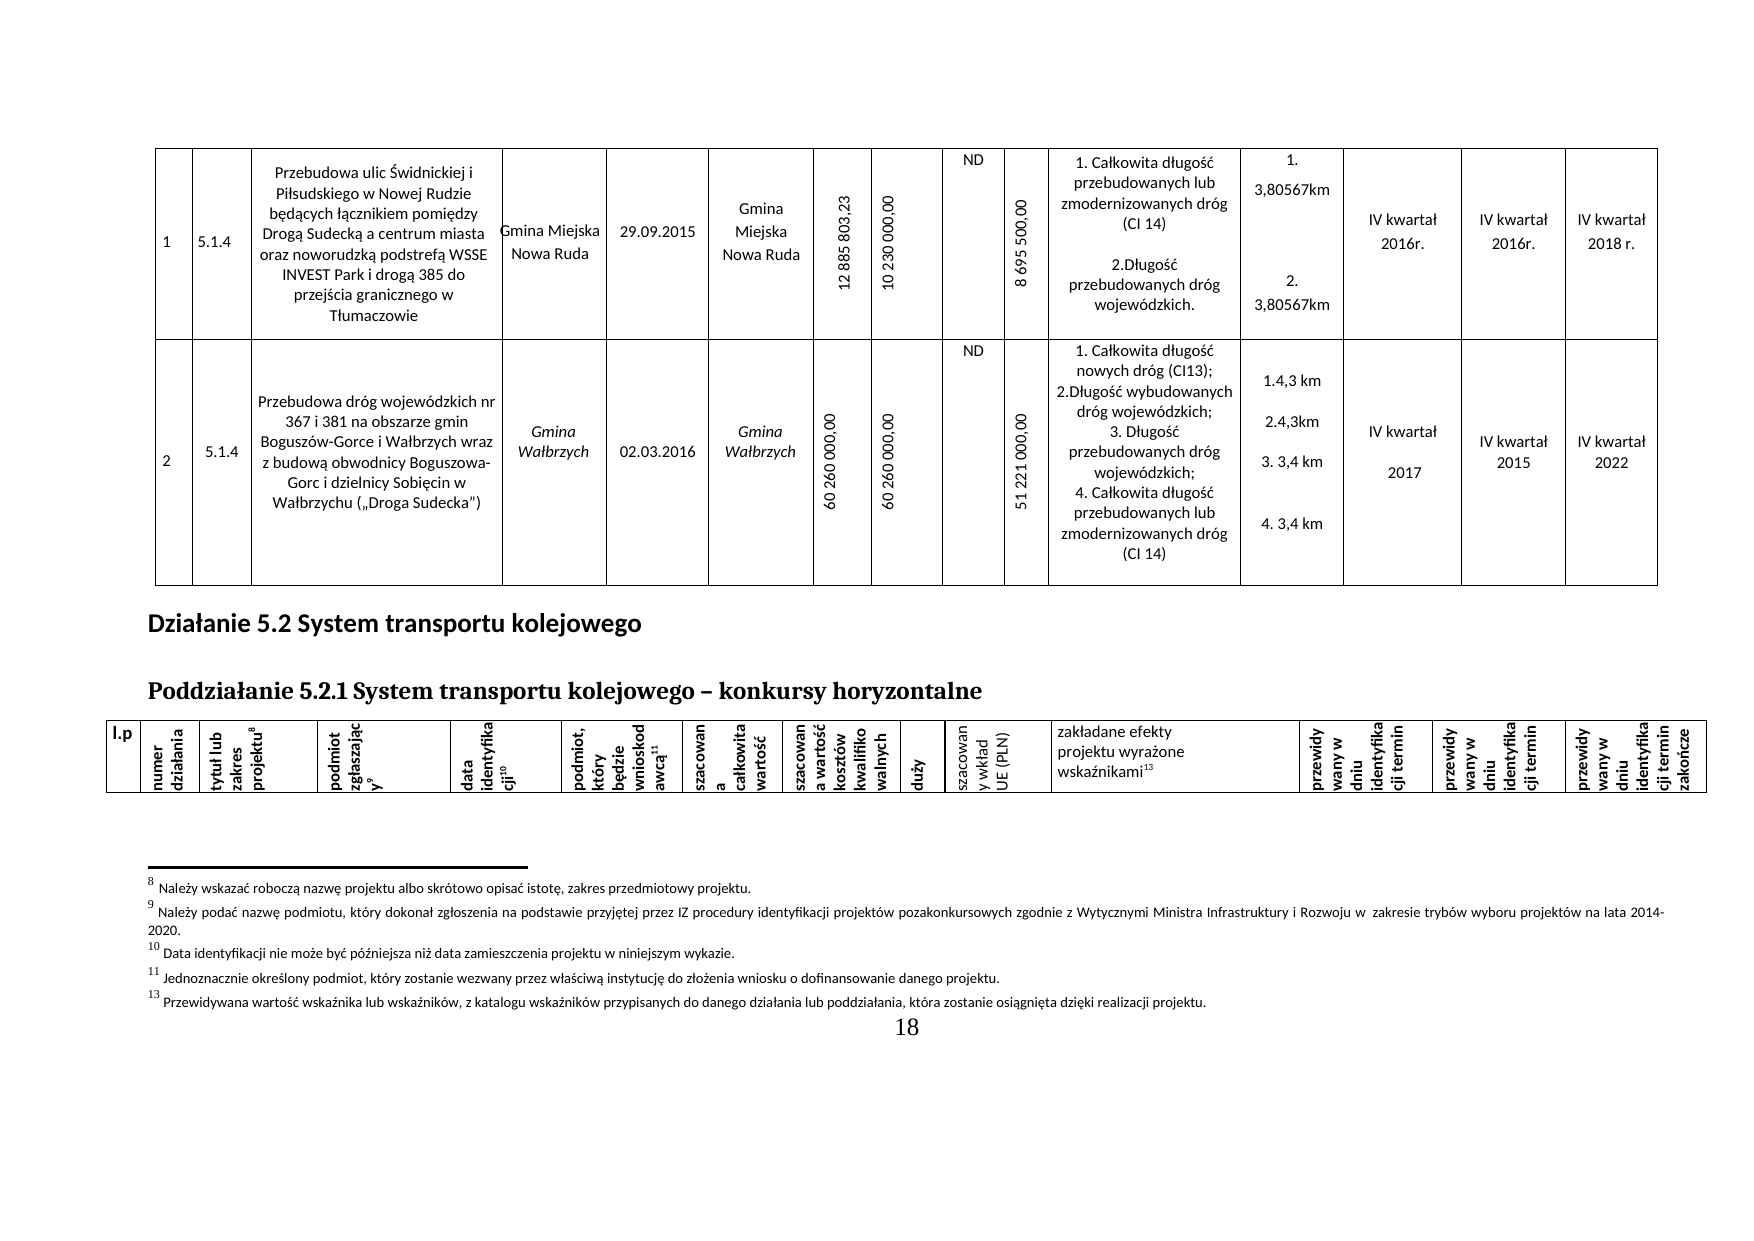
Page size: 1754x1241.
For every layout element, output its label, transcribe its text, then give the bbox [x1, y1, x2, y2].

table_cell Przebudowa ulic Świdnickiej i Piłsudskiego w Nowej Rudzie będących łącznikiem pomiędzy Drogą Sudecką a centrum miasta oraz noworudzką podstrefą WSSE INVEST Park i drogą 385 do przejścia granicznego w Tłumaczowie [252, 149, 502, 339]
table_cell 8 695 500,00 [1005, 149, 1048, 339]
table_header szacowana wartość kosztów kwalifikowalnych (PLN) [783, 721, 900, 792]
table_header przewidywany w dniu identyfikacji termin złożenia wniosku o dofinansowanie (kwartał/ miesiąc oraz rok) [1300, 721, 1432, 792]
table_cell Gmina Miejska Nowa Ruda [709, 149, 813, 339]
table_cell 2 [156, 340, 192, 584]
table_cell IV kwartał 2016r. [1344, 149, 1461, 339]
table_header zakładane efekty projektu wyrażone wskaźnikami [1052, 721, 1299, 792]
subtitle Działanie 5.2 System transportu kolejowego [148, 606, 1665, 639]
table_cell ND [943, 149, 1004, 339]
table_cell 1. Całkowita długość przebudowanych lub zmodernizowanych dróg (CI 14) 2.Długość przebudowanych dróg wojewódzkich. [1049, 149, 1240, 339]
table_cell Przebudowa dróg wojewódzkich nr 367 i 381 na obszarze gmin Boguszów-Gorce i Wałbrzych wraz z budową obwodnicy Boguszowa-Gorc i dzielnicy Sobięcin w Wałbrzychu („Droga Sudecka”) [252, 340, 502, 584]
table_cell 60 260 000,00 [872, 340, 942, 584]
table_cell 1. 3,80567km 2. 3,80567km [1241, 149, 1343, 339]
table_cell IV kwartał 2015 [1462, 340, 1565, 584]
table_header duży projekt (T/N/ND) [901, 721, 944, 792]
table_cell 1. Całkowita długość nowych dróg (CI13); 2.Długość wybudowanych dróg wojewódzkich; 3. Długość przebudowanych dróg wojewódzkich; 4. Całkowita długość przebudowanych lub zmodernizowanych dróg (CI 14) [1049, 340, 1240, 584]
table_cell Gmina Wałbrzych [709, 340, 813, 584]
table_header szacowana całkowita wartość projektu (PLN) [683, 721, 782, 792]
table_header podmiot, który będzie wnioskodawcą [562, 721, 682, 792]
table_cell ND [943, 340, 1004, 584]
table_cell Gmina Wałbrzych [503, 340, 606, 584]
table_cell 29.09.2015 [607, 149, 708, 339]
table_cell 1.4,3 km 2.4,3km 3. 3,4 km 4. 3,4 km [1241, 340, 1343, 584]
table_cell IV kwartał 2017 [1344, 340, 1461, 584]
table_cell IV kwartał 2018 r. [1566, 149, 1657, 339]
table_cell 10 230 000,00 [872, 149, 942, 339]
table_cell 5.1.4 [193, 149, 251, 339]
table_cell 5.1.4 [193, 340, 251, 584]
table_header tytuł lub zakres projektu [200, 721, 317, 792]
subtitle Poddziałanie 5.2.1 System transportu kolejowego – konkursy horyzontalne [148, 677, 1665, 705]
table_cell 02.03.2016 [607, 340, 708, 584]
table_header przewidywany w dniu identyfikacji termin zakończenia realizacji projektu (kwartał/miesiąc oraz rok) [1566, 721, 1706, 792]
table_header przewidywany w dniu identyfikacji termin rozpoczęcia realizacji projektu (kwartał/miesiąc oraz rok) [1433, 721, 1565, 792]
table_cell 51 221 000,00 [1005, 340, 1048, 584]
table_header numer działania lub poddziałania [141, 721, 199, 792]
table_header szacowany wkład UE (PLN) [946, 721, 1051, 792]
table_cell Gmina Miejska Nowa Ruda [503, 149, 606, 339]
table_cell IV kwartał 2022 [1566, 340, 1657, 584]
table_cell 12 885 803,23 [814, 149, 871, 339]
table_cell 1 [156, 149, 192, 339]
table_header podmiot zgłaszający [318, 721, 450, 792]
table_header data identyfikacji [451, 721, 561, 792]
table_cell 60 260 000,00 [814, 340, 871, 584]
table_header l.p [107, 721, 140, 792]
table_cell IV kwartał 2016r. [1462, 149, 1565, 339]
